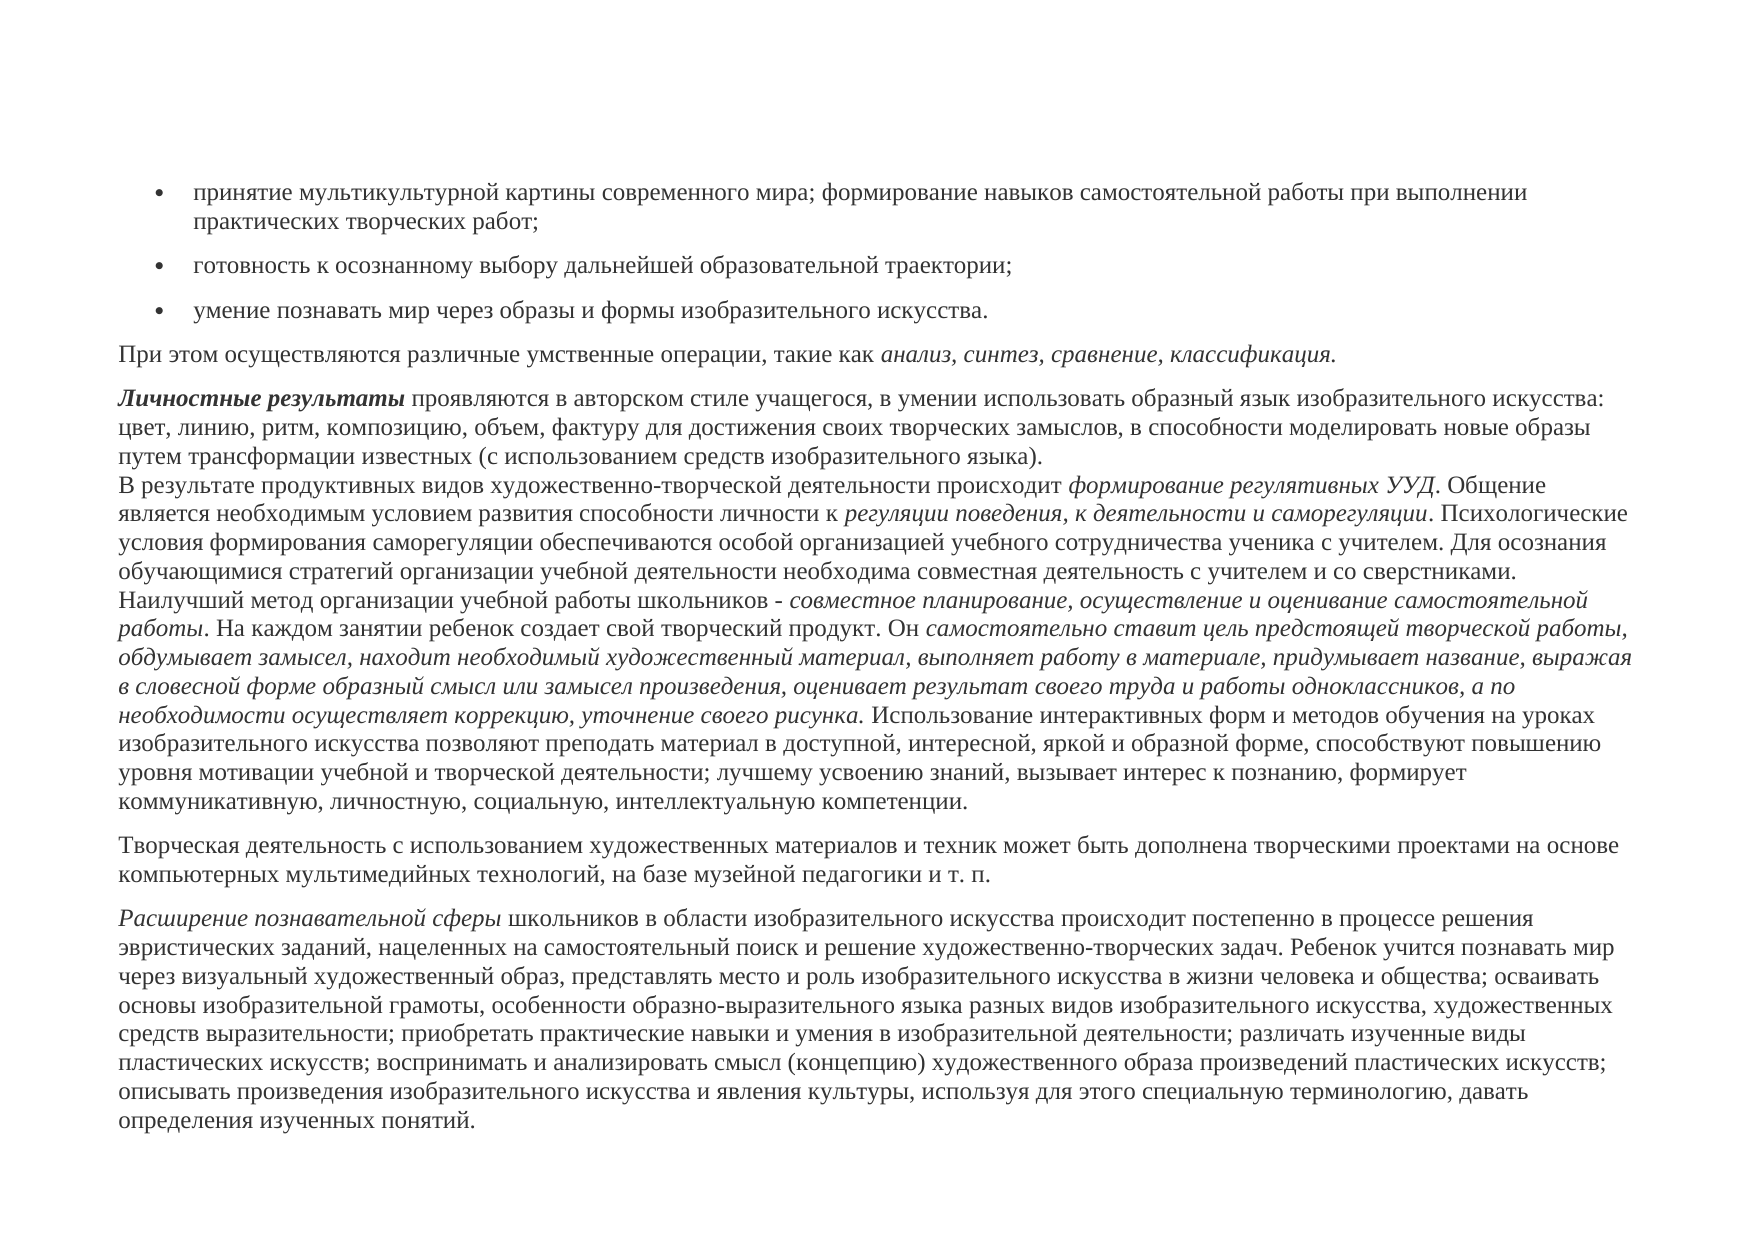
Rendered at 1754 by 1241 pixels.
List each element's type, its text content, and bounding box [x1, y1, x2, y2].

text При этом осуществляются различные умственные операции, такие как анализ, синтез, сравнение, классификация. [118, 339, 1636, 368]
list умение познавать мир через образы и формы изобразительного искусства. [156, 295, 1636, 323]
text Расширение познавательной сферы школьников в области изобразительного искусства происходит постепенно в процессе решения эвристических заданий, нацеленных на самостоятельный поиск и решение художественно-творческих задач. Ребенок учится познавать мир через визуальный художественный образ, представлять место и роль изобразительного искусства в жизни человека и общества; осваивать основы изобразительной грамоты, особенности образно-выразительного языка разных видов изобразительного искусства, художественных средств выразительности; приобретать практические навыки и умения в изобразительной деятельности; различать изученные виды пластических искусств; воспринимать и анализировать смысл (концепцию) художественного образа произведений пластических искусств; описывать произведения изобразительного искусства и явления культуры, используя для этого специальную терминологию, давать определения изученных понятий. [118, 903, 1636, 1133]
list готовность к осознанному выбору дальнейшей образовательной траектории; [156, 250, 1636, 279]
list принятие мультикультурной картины современного мира; формирование навыков самостоятельной работы при выполнении практических творческих работ; [156, 177, 1636, 235]
text Творческая деятельность с использованием художественных материалов и техник может быть дополнена творческими проектами на основе компьютерных мультимедийных технологий, на базе музейной педагогики и т. п. [118, 830, 1636, 888]
text Личностные результаты проявляются в авторском стиле учащегося, в умении использовать образный язык изобразительного искусства: цвет, линию, ритм, композицию, объем, фактуру для достижения своих творческих замыслов, в способности моделировать новые образы путем трансформации известных (с использованием средств изобразительного языка). В результате продуктивных видов художественно-творческой деятельности происходит формирование регулятивных УУД. Общение является необходимым условием развития способности личности к регуляции поведения, к деятельности и саморегуляции. Психологические условия формирования саморегуляции обеспечиваются особой организацией учебного сотрудничества ученика с учителем. Для осознания обучающимися стратегий организации учебной деятельности необходима совместная деятельность с учителем и со сверстниками. Наилучший метод организации учебной работы школьников - совместное планирование, осуществление и оценивание самостоятельной работы. На каждом занятии ребенок создает свой творческий продукт. Он самостоятельно ставит цель предстоящей творческой работы, обдумывает замысел, находит необходимый художественный материал, выполняет работу в материале, придумывает название, выражая в словесной форме образный смысл или замысел произведения, оценивает результат своего труда и работы одноклассников, а по необходимости осуществляет коррекцию, уточнение своего рисунка. Использование интерактивных форм и методов обучения на уроках изобразительного искусства позволяют преподать материал в доступной, интересной, яркой и образной форме, способствуют повышению уровня мотивации учебной и творческой деятельности; лучшему усвоению знаний, вызывает интерес к познанию, формирует коммуникативную, личностную, социальную, интеллектуальную компетенции. [118, 383, 1636, 815]
